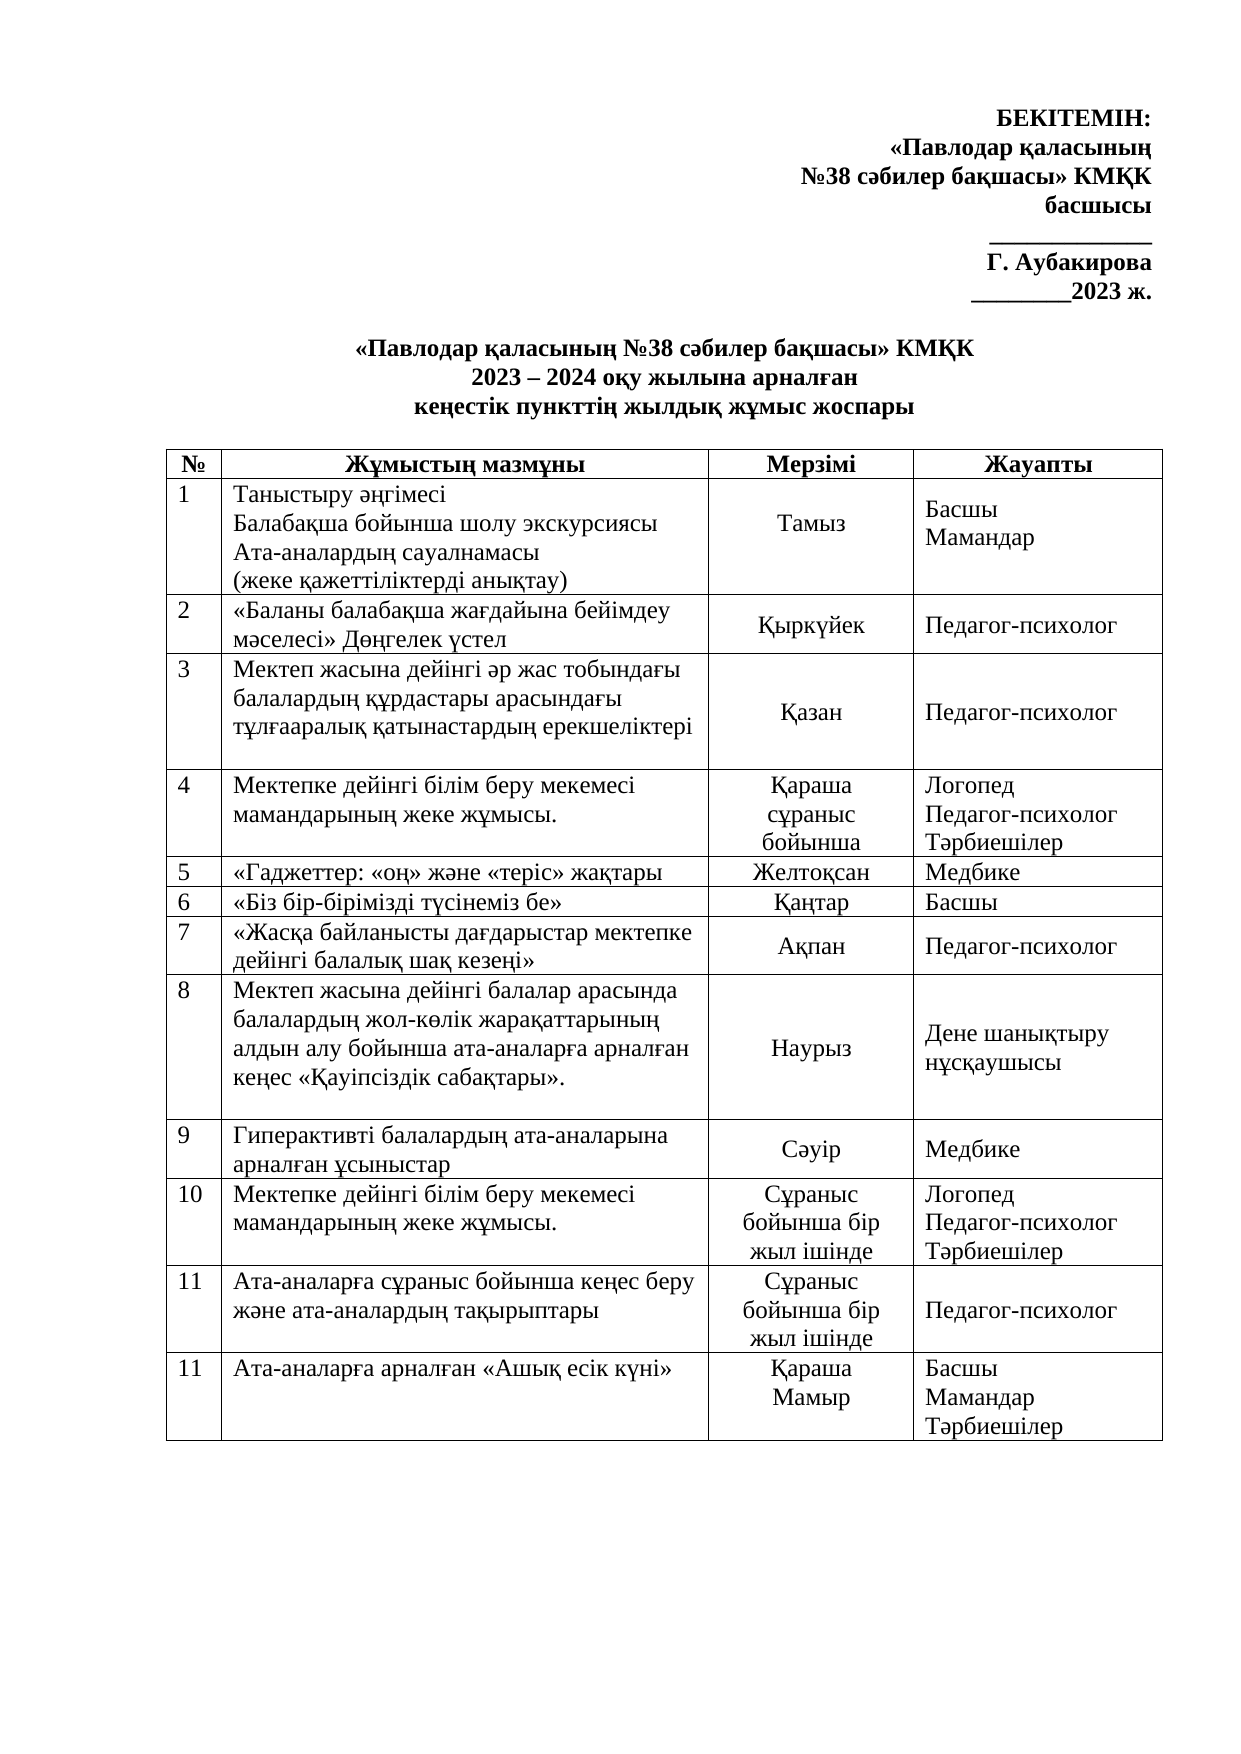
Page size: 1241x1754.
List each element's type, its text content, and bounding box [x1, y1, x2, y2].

table_cell Мектеп жасына дейінгі балалар арасында балалардың жол-көлік жарақаттарының алдын алу бойынша ата-аналарға арналған кеңес «Қауіпсіздік сабақтары». [222, 975, 708, 1119]
text кеңестік пункттің жылдық жұмыс жоспары [177, 391, 1152, 420]
table_cell Басшы Мамандар Тәрбиешілер [914, 1353, 1162, 1439]
table_cell Қараша сұраныс бойынша [709, 770, 913, 856]
table_cell Гиперактивті балалардың ата-аналарына арналған ұсыныстар [222, 1120, 708, 1178]
table_cell Ата-аналарға арналған «Ашық есік күні» [222, 1353, 708, 1439]
table_cell Басшы Мамандар [914, 479, 1162, 594]
table_cell Логопед Педагог-психолог Тәрбиешілер [914, 770, 1162, 856]
table_cell 11 [167, 1266, 221, 1352]
table_cell Мектепке дейінгі білім беру мекемесі мамандарының жеке жұмысы. [222, 770, 708, 856]
table_cell 9 [167, 1120, 221, 1178]
table_cell Медбике [914, 1120, 1162, 1178]
table_cell 7 [167, 917, 221, 974]
table_cell «Жасқа байланысты дағдарыстар мектепке дейінгі балалық шақ кезеңі» [222, 917, 708, 974]
text басшысы [177, 190, 1152, 218]
table_cell Дене шанықтыру нұсқаушысы [914, 975, 1162, 1119]
text №38 сәбилер бақшасы» КМҚК [177, 161, 1152, 190]
table_cell Ақпан [709, 917, 913, 974]
table_cell «Гаджеттер: «оң» және «теріс» жақтары [222, 857, 708, 886]
table_cell 11 [167, 1353, 221, 1439]
table_cell Педагог-психолог [914, 1266, 1162, 1352]
table_header № [167, 450, 221, 478]
table_cell «Баланы балабақша жағдайына бейімдеу мәселесі» Дөңгелек үстел [222, 595, 708, 653]
table_header Жұмыстың мазмұны [222, 450, 708, 478]
text БЕКІТЕМІН: [177, 103, 1152, 132]
table_cell Педагог-психолог [914, 595, 1162, 653]
table_cell Наурыз [709, 975, 913, 1119]
table_cell Қаңтар [709, 887, 913, 916]
table_cell 1 [167, 479, 221, 594]
table_header Жауапты [914, 450, 1162, 478]
table_cell Қазан [709, 654, 913, 769]
table_cell Сұраныс бойынша бір жыл ішінде [709, 1179, 913, 1265]
table_cell Мектепке дейінгі білім беру мекемесі мамандарының жеке жұмысы. [222, 1179, 708, 1265]
text «Павлодар қаласының №38 сәбилер бақшасы» КМҚК [177, 333, 1152, 362]
table_cell Сәуір [709, 1120, 913, 1178]
table_cell Мектеп жасына дейінгі әр жас тобындағы балалардың құрдастары арасындағы тұлғааралық қатынастардың ерекшеліктері [222, 654, 708, 769]
table_cell 4 [167, 770, 221, 856]
table_cell 6 [167, 887, 221, 916]
text _____________ [177, 218, 1152, 247]
table_cell Педагог-психолог [914, 654, 1162, 769]
table_cell Басшы [914, 887, 1162, 916]
table_cell Тамыз [709, 479, 913, 594]
table_cell Ата-аналарға сұраныс бойынша кеңес беру және ата-аналардың тақырыптары [222, 1266, 708, 1352]
table_cell Педагог-психолог [914, 917, 1162, 974]
table_cell «Біз бір-бірімізді түсінеміз бе» [222, 887, 708, 916]
table_header Мерзімі [709, 450, 913, 478]
table_cell 3 [167, 654, 221, 769]
table_cell Таныстыру әңгімесі Балабақша бойынша шолу экскурсиясы Ата-аналардың сауалнамасы (жеке қажеттіліктерді анықтау) [222, 479, 708, 594]
table_cell Медбике [914, 857, 1162, 886]
text 2023 – 2024 оқу жылына арналған [177, 362, 1152, 391]
table_cell 8 [167, 975, 221, 1119]
table_cell Қыркүйек [709, 595, 913, 653]
table_cell Логопед Педагог-психолог Тәрбиешілер [914, 1179, 1162, 1265]
text Г. Аубакирова [177, 247, 1152, 276]
table_cell 10 [167, 1179, 221, 1265]
table_cell Сұраныс бойынша бір жыл ішінде [709, 1266, 913, 1352]
table_cell Қараша Мамыр [709, 1353, 913, 1439]
table_cell 5 [167, 857, 221, 886]
text ________2023 ж. [177, 276, 1152, 305]
text «Павлодар қаласының [177, 132, 1152, 161]
table_cell Желтоқсан [709, 857, 913, 886]
table_cell 2 [167, 595, 221, 653]
